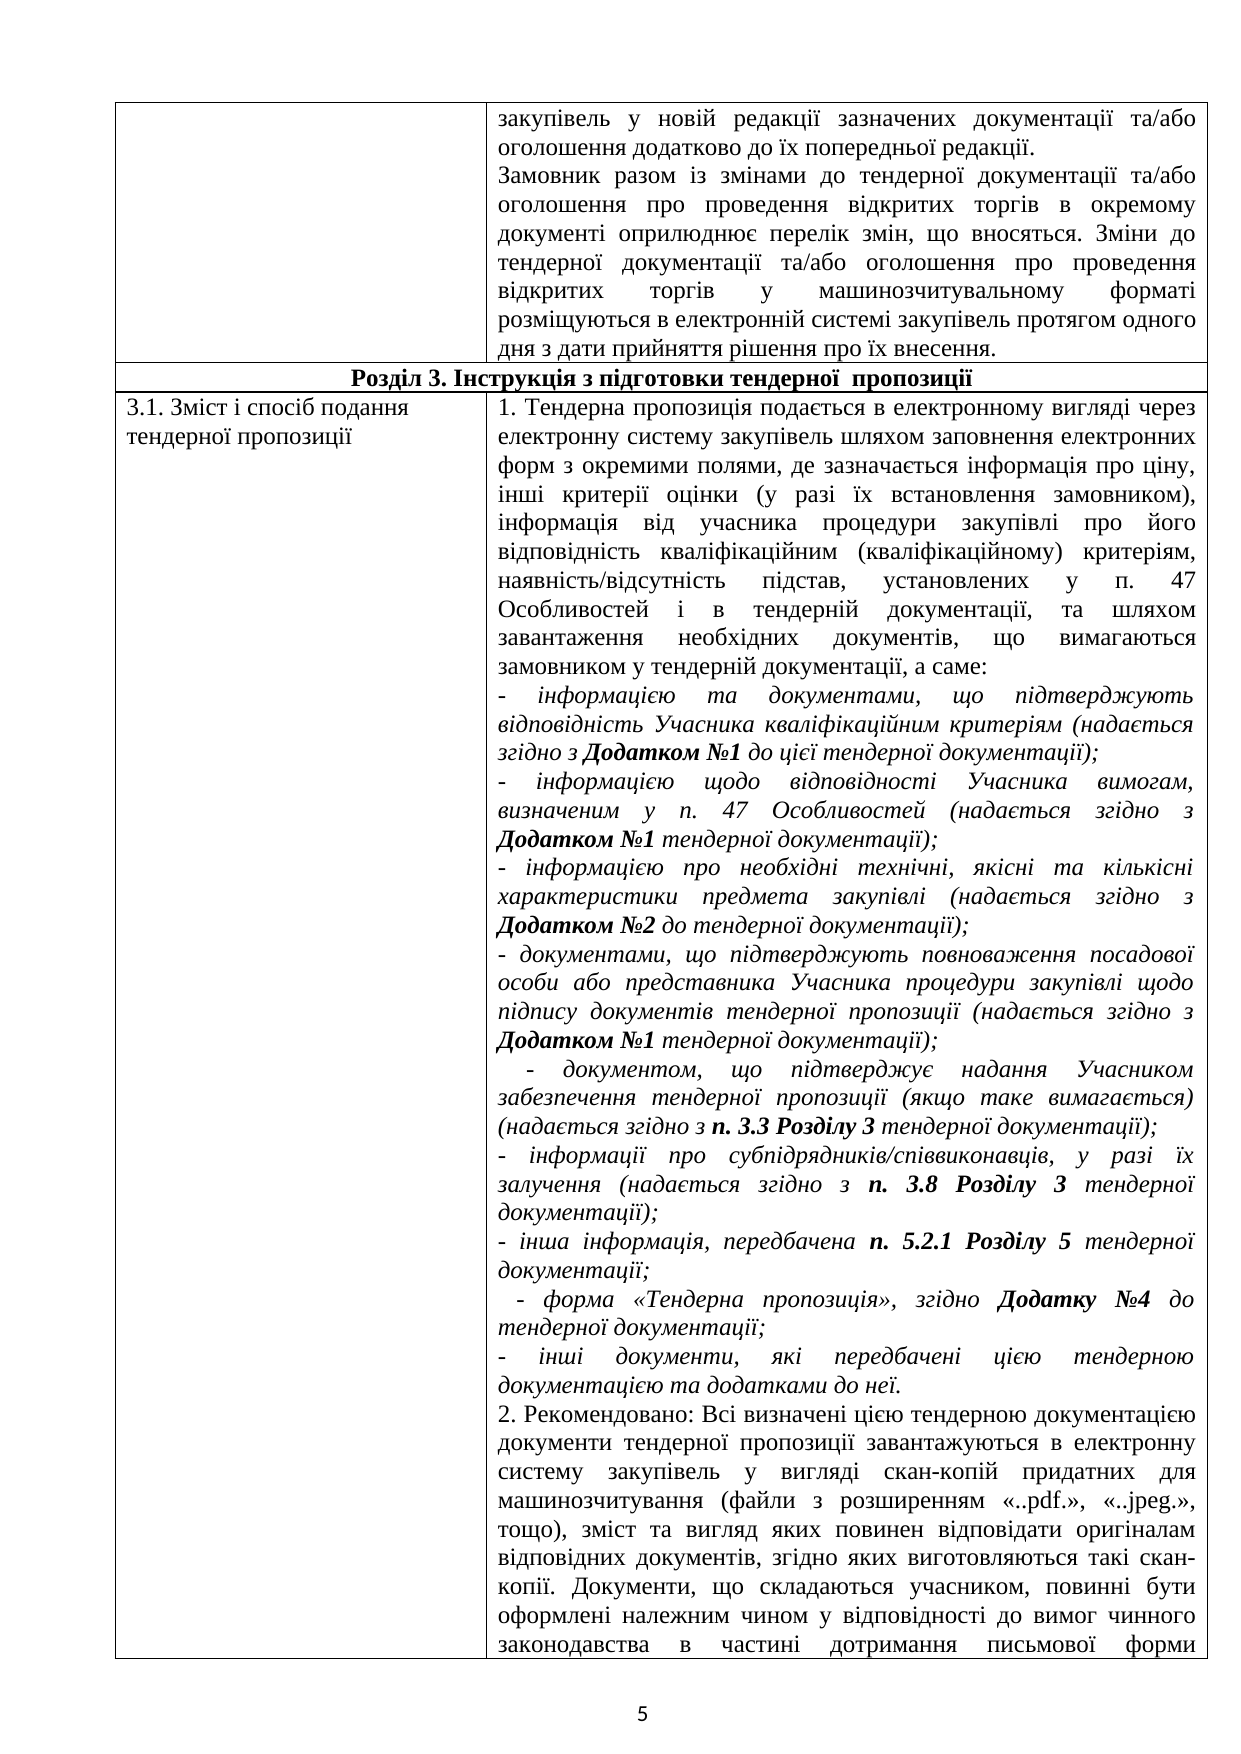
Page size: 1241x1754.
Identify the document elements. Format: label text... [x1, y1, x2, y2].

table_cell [487, 393, 1207, 1657]
table_cell Розділ 3. Інструкція з підготовки тендерної пропозиції [116, 363, 1207, 391]
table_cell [487, 103, 1207, 362]
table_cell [116, 103, 486, 362]
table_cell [116, 393, 486, 1657]
